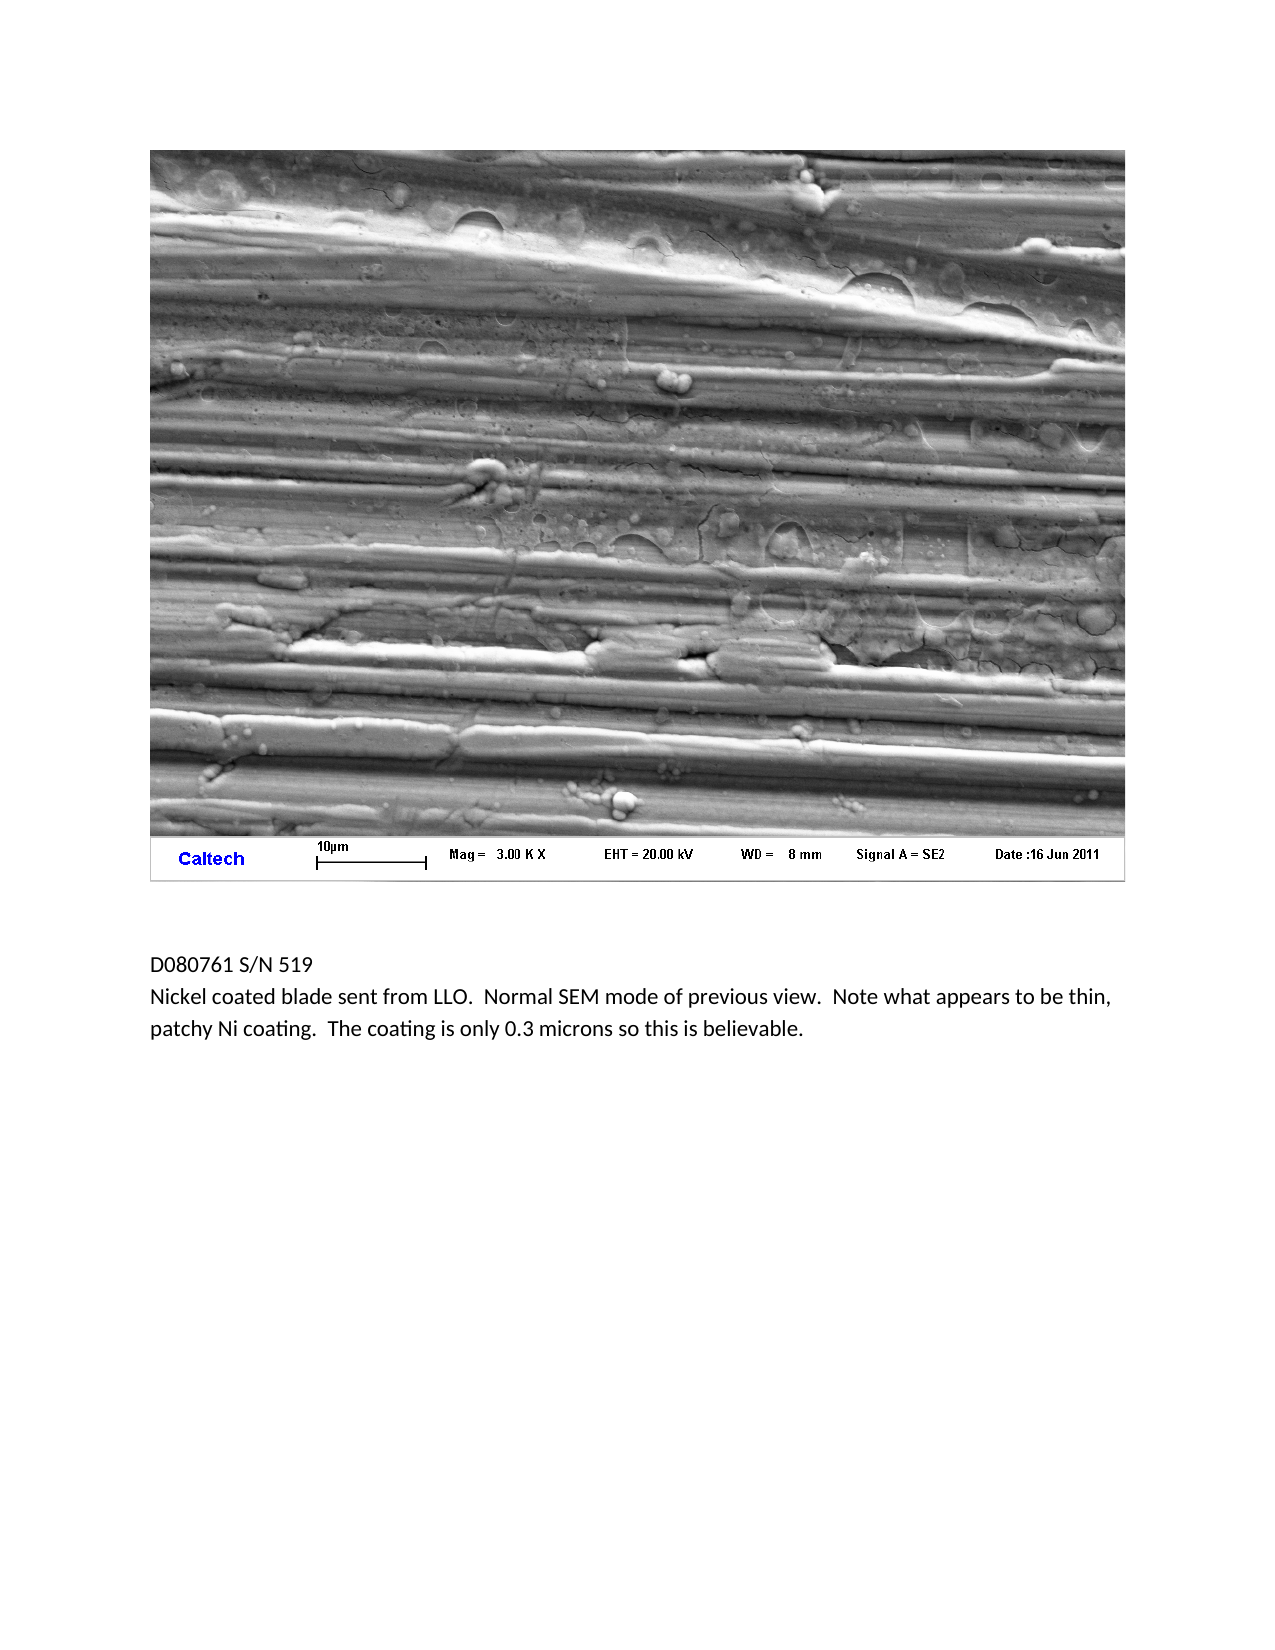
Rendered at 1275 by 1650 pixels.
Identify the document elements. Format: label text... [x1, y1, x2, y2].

picture [150, 150, 1125, 882]
text Nickel coated blade sent from LLO. Normal SEM mode of previous view. Note what appears to be thin, patchy Ni coating. The coating is only 0.3 microns so this is believable. [150, 982, 1125, 1042]
text D080761 S/N 519 [150, 950, 1125, 978]
